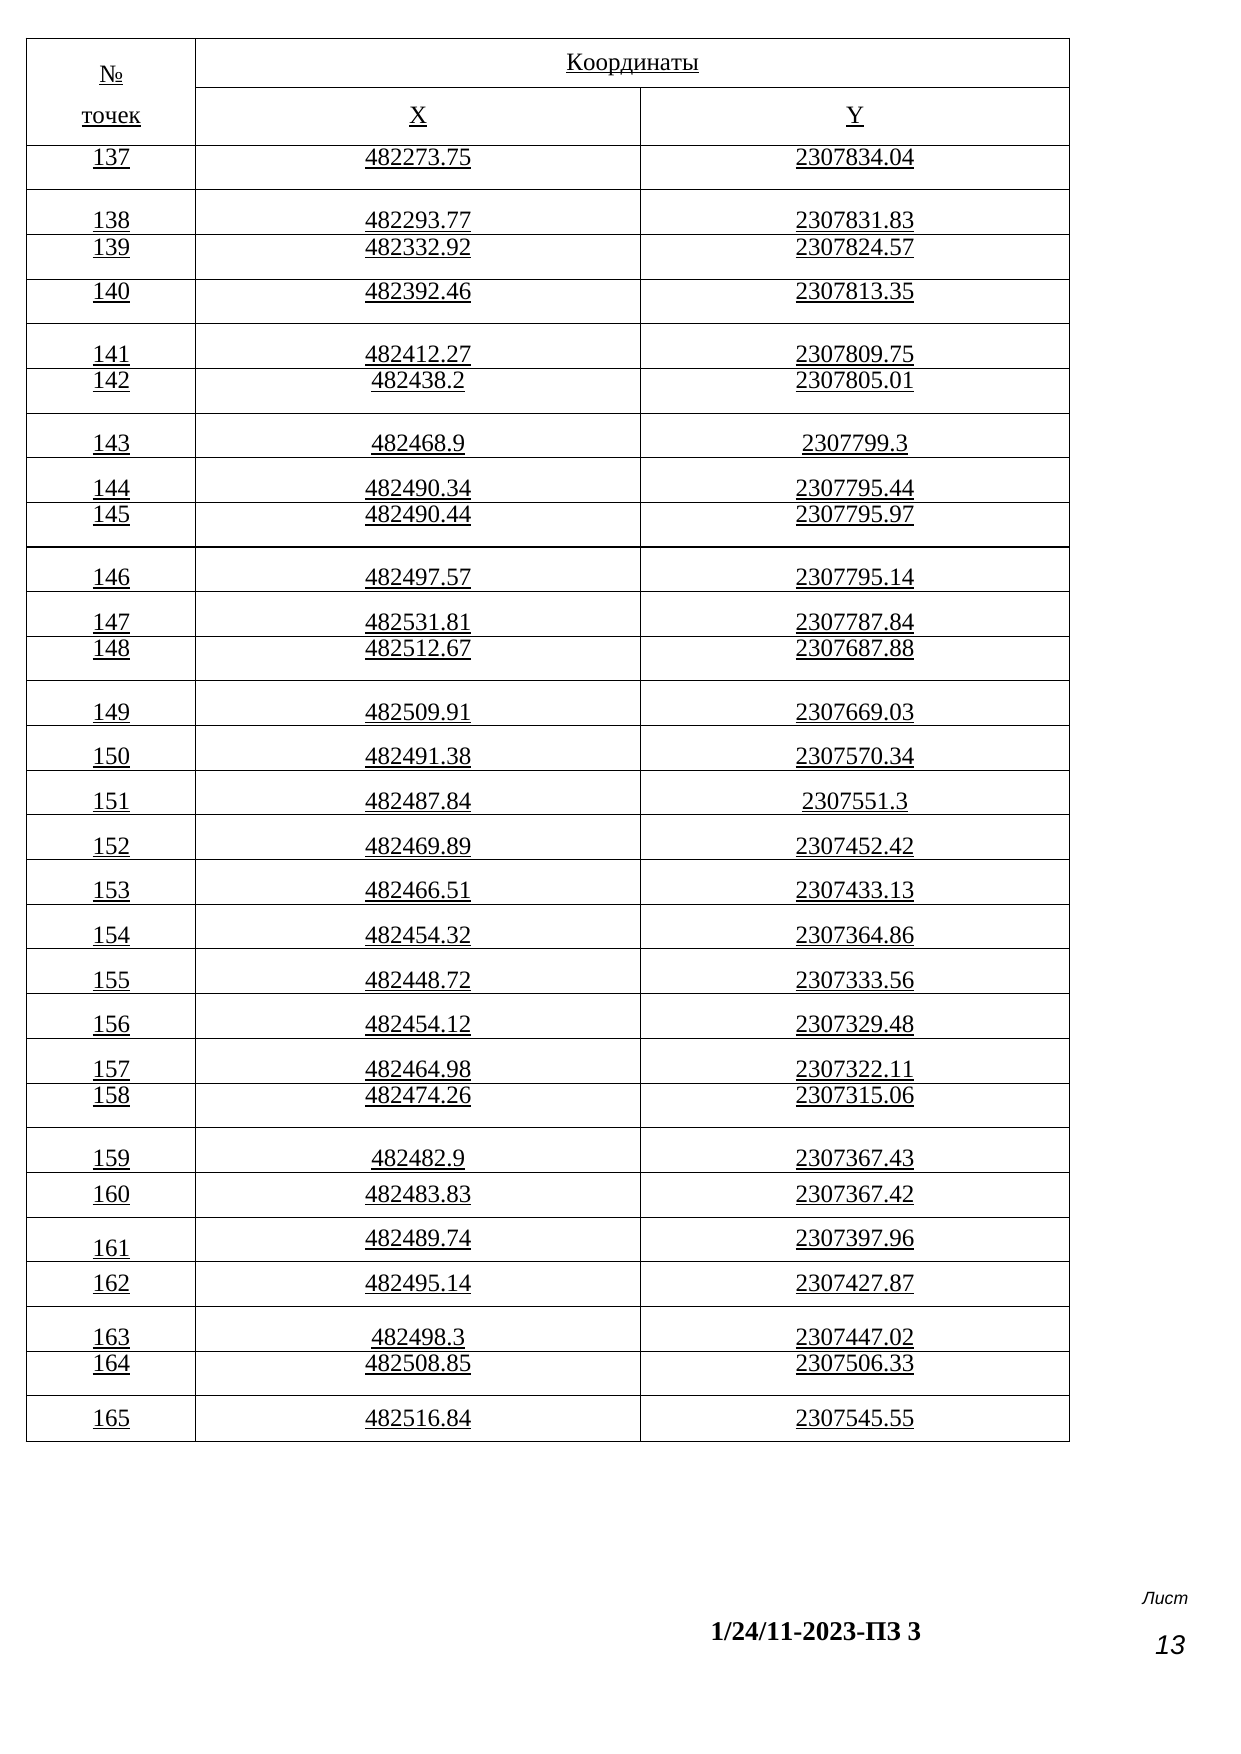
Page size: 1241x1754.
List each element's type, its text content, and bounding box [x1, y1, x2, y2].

table_cell 2307367.42 [641, 1173, 1069, 1217]
table_cell 160 [27, 1173, 195, 1217]
table_cell 139 [27, 235, 195, 278]
table_cell 2307315.06 [641, 1084, 1069, 1127]
table_cell 482468.9 [196, 414, 640, 457]
table_cell 2307364.86 [641, 905, 1069, 948]
table_cell 153 [27, 860, 195, 904]
table_cell 482469.89 [196, 815, 640, 859]
table_cell 2307322.11 [641, 1039, 1069, 1083]
table_cell 151 [27, 771, 195, 814]
table_cell 2307669.03 [641, 681, 1069, 725]
table_cell 145 [27, 503, 195, 546]
table_cell 2307787.84 [641, 592, 1069, 636]
table_header № [27, 39, 195, 87]
table_cell 159 [27, 1128, 195, 1172]
table_cell Y [641, 88, 1069, 144]
table_cell 161 [27, 1218, 195, 1261]
table_cell 154 [27, 905, 195, 948]
table_cell 482454.32 [196, 905, 640, 948]
table_cell 156 [27, 994, 195, 1038]
table_cell 2307795.44 [641, 458, 1069, 502]
table_cell 482495.14 [196, 1262, 640, 1306]
table_cell 163 [27, 1307, 195, 1351]
table_cell 482454.12 [196, 994, 640, 1038]
table_cell точек [27, 87, 195, 144]
table_cell 157 [27, 1039, 195, 1083]
table_cell 2307795.97 [641, 503, 1069, 546]
table_cell 2307809.75 [641, 324, 1069, 368]
text Лист [1142, 1591, 1188, 1608]
table_cell 2307824.57 [641, 235, 1069, 278]
table_cell 2307795.14 [641, 548, 1069, 591]
table_cell 165 [27, 1396, 195, 1441]
table_cell 482464.98 [196, 1039, 640, 1083]
table_cell 2307805.01 [641, 369, 1069, 412]
table_cell 2307687.88 [641, 637, 1069, 680]
table_cell 2307333.56 [641, 949, 1069, 993]
table_cell 143 [27, 414, 195, 457]
table_cell 482512.67 [196, 637, 640, 680]
table_cell 482466.51 [196, 860, 640, 904]
table_cell 482273.75 [196, 146, 640, 189]
table_cell 158 [27, 1084, 195, 1127]
table_cell 482332.92 [196, 235, 640, 278]
table_cell 482531.81 [196, 592, 640, 636]
table_cell 482483.83 [196, 1173, 640, 1217]
table_cell 141 [27, 324, 195, 368]
table_cell 2307551.3 [641, 771, 1069, 814]
table_cell 146 [27, 548, 195, 591]
table_cell 150 [27, 726, 195, 770]
table_cell 152 [27, 815, 195, 859]
table_cell 482498.3 [196, 1307, 640, 1351]
table_cell 140 [27, 280, 195, 323]
table_cell 148 [27, 637, 195, 680]
table_cell 482516.84 [196, 1396, 640, 1441]
table_cell 482491.38 [196, 726, 640, 770]
table_header Координаты [196, 39, 1069, 87]
table_cell Х [196, 88, 640, 144]
table_cell 162 [27, 1262, 195, 1306]
table_cell 482487.84 [196, 771, 640, 814]
table_cell 2307367.43 [641, 1128, 1069, 1172]
table_cell 164 [27, 1352, 195, 1395]
table_cell 2307433.13 [641, 860, 1069, 904]
table_cell 155 [27, 949, 195, 993]
table_cell 482474.26 [196, 1084, 640, 1127]
table_cell 482448.72 [196, 949, 640, 993]
table_cell 482482.9 [196, 1128, 640, 1172]
table_cell 2307397.96 [641, 1218, 1069, 1261]
table_cell 2307813.35 [641, 280, 1069, 323]
table_cell 2307452.42 [641, 815, 1069, 859]
table_cell 147 [27, 592, 195, 636]
text 1/24/11-2023-ПЗ 3 [710, 1618, 921, 1646]
table_cell 2307831.83 [641, 190, 1069, 234]
table_cell 482508.85 [196, 1352, 640, 1395]
table_cell 482497.57 [196, 548, 640, 591]
table_cell 2307427.87 [641, 1262, 1069, 1306]
table_cell 482489.74 [196, 1218, 640, 1261]
table_cell 144 [27, 458, 195, 502]
table_cell 482490.44 [196, 503, 640, 546]
table_cell 2307506.33 [641, 1352, 1069, 1395]
table_cell 2307799.3 [641, 414, 1069, 457]
table_cell 482412.27 [196, 324, 640, 368]
table_cell 482509.91 [196, 681, 640, 725]
table_cell 482293.77 [196, 190, 640, 234]
table_cell 137 [27, 146, 195, 189]
text 13 [1155, 1633, 1185, 1660]
table_cell 149 [27, 681, 195, 725]
table_cell 2307834.04 [641, 146, 1069, 189]
table_cell 2307570.34 [641, 726, 1069, 770]
table_cell 482392.46 [196, 280, 640, 323]
table_cell 482490.34 [196, 458, 640, 502]
table_cell 138 [27, 190, 195, 234]
table_cell 2307329.48 [641, 994, 1069, 1038]
table_cell 2307447.02 [641, 1307, 1069, 1351]
table_cell 2307545.55 [641, 1396, 1069, 1441]
table_cell 142 [27, 369, 195, 412]
table_cell 482438.2 [196, 369, 640, 412]
